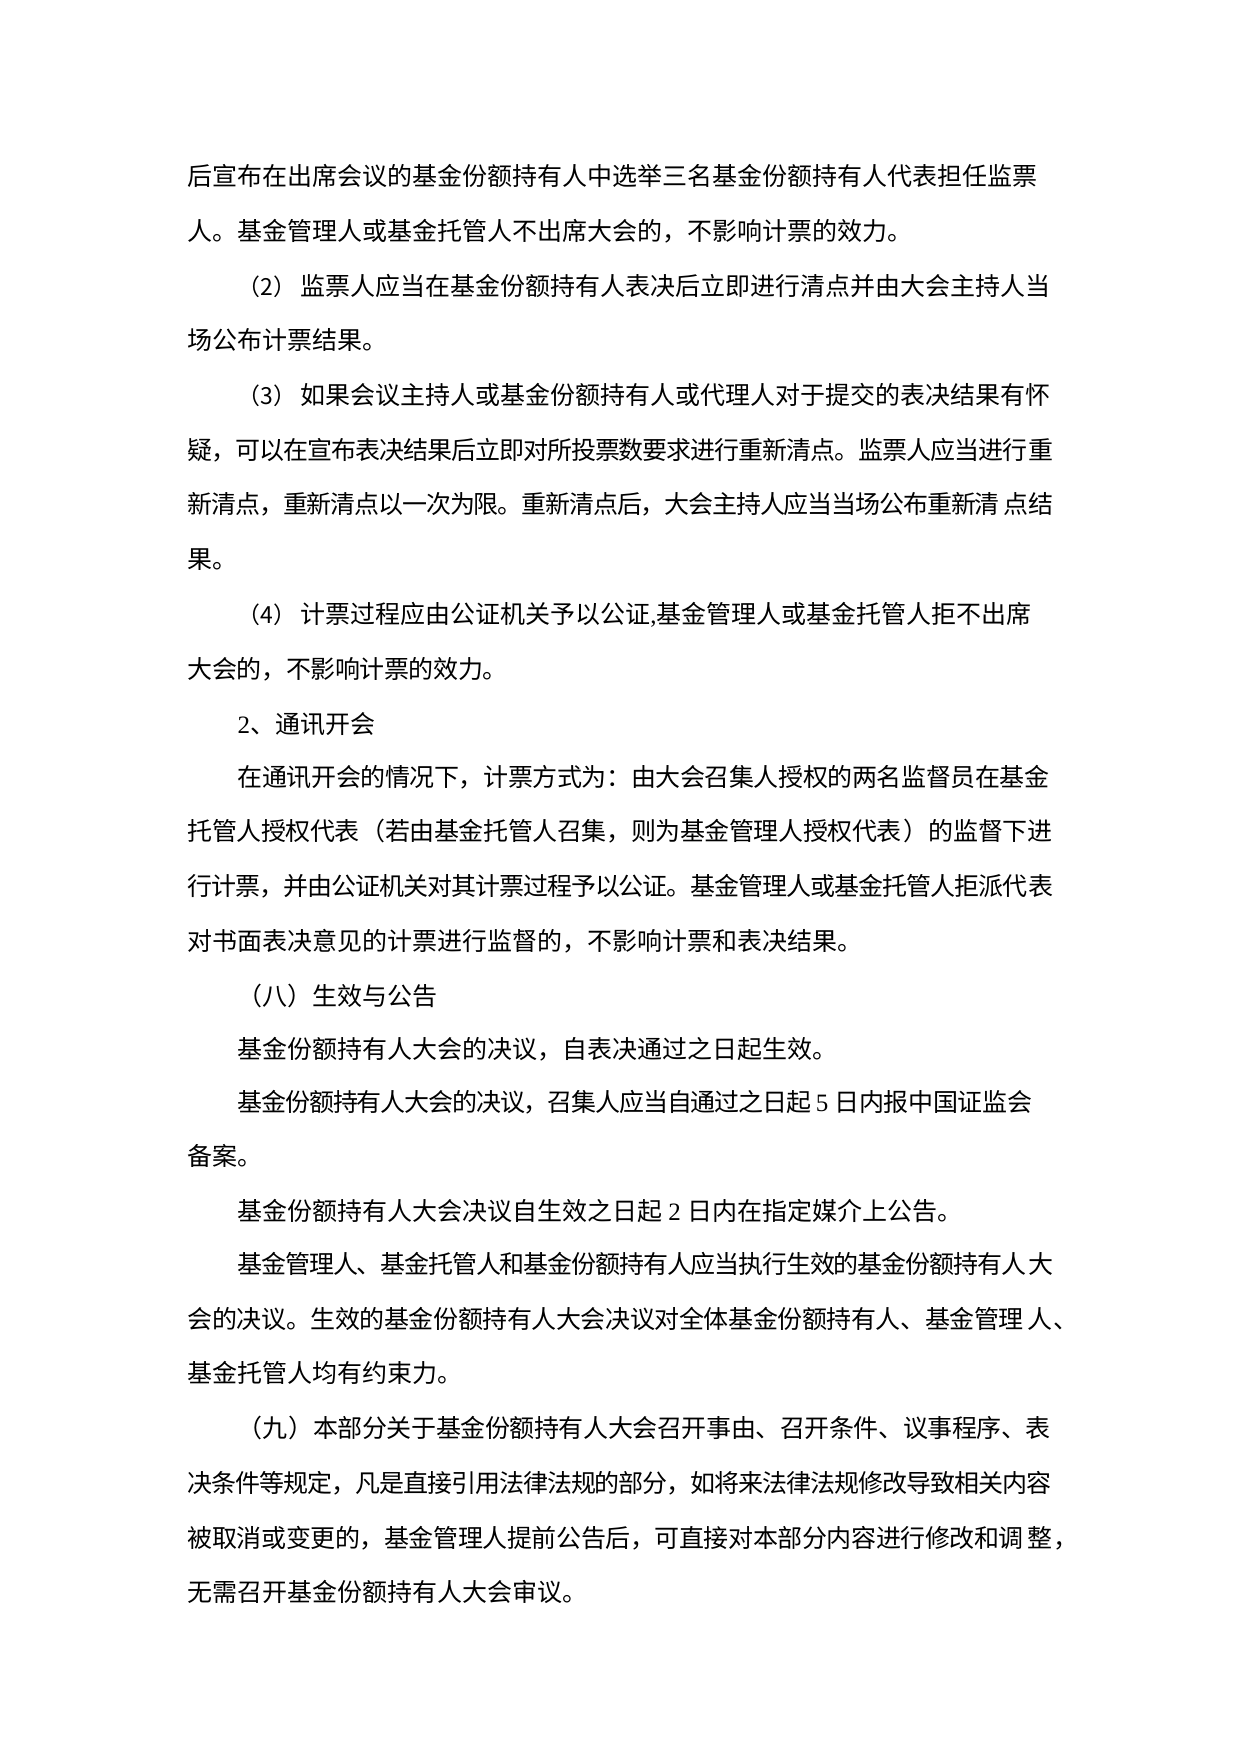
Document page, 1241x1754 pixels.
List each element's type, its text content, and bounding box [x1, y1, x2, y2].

text （八）生效与公告 [237, 976, 1101, 1012]
text 在通讯开会的情况下，计票方式为：由大会召集人授权的两名监督员在基金托管人授权代表（若由基金托管人召集，则为基金管理人授权代表）的监督下进行计票，并由公证机关对其计票过程予以公证。基金管理人或基金托管人拒派代表对书面表决意见的计票进行监督的，不影响计票和表决结果。 [187, 757, 1053, 957]
text 基金份额持有人大会的决议，自表决通过之日起生效。 [237, 1029, 1101, 1065]
text （九）本部分关于基金份额持有人大会召开事由、召开条件、议事程序、表决条件等规定，凡是直接引用法律法规的部分，如将来法律法规修改导致相关内容被取消或变更的，基金管理人提前公告后，可直接对本部分内容进行修改和调整，无需召开基金份额持有人大会审议。 [187, 1409, 1053, 1609]
list 如果会议主持人或基金份额持有人或代理人对于提交的表决结果有怀疑，可以在宣布表决结果后立即对所投票数要求进行重新清点。监票人应当进行重新清点，重新清点以一次为限。重新清点后，大会主持人应当当场公布重新清点结果。 [187, 376, 1053, 576]
text 基金份额持有人大会决议自生效之日起 2 日内在指定媒介上公告。 [237, 1192, 1101, 1228]
text 2、通讯开会 [237, 704, 1101, 740]
list 计票过程应由公证机关予以公证,基金管理人或基金托管人拒不出席大会的，不影响计票的效力。 [187, 595, 1053, 686]
text 基金管理人、基金托管人和基金份额持有人应当执行生效的基金份额持有人大会的决议。生效的基金份额持有人大会决议对全体基金份额持有人、基金管理人、基金托管人均有约束力。 [187, 1244, 1053, 1390]
text 后宣布在出席会议的基金份额持有人中选举三名基金份额持有人代表担任监票人。基金管理人或基金托管人不出席大会的，不影响计票的效力。 [187, 157, 1053, 248]
text 基金份额持有人大会的决议，召集人应当自通过之日起 5 日内报中国证监会备案。 [187, 1082, 1053, 1173]
list 监票人应当在基金份额持有人表决后立即进行清点并由大会主持人当场公布计票结果。 [187, 266, 1053, 357]
